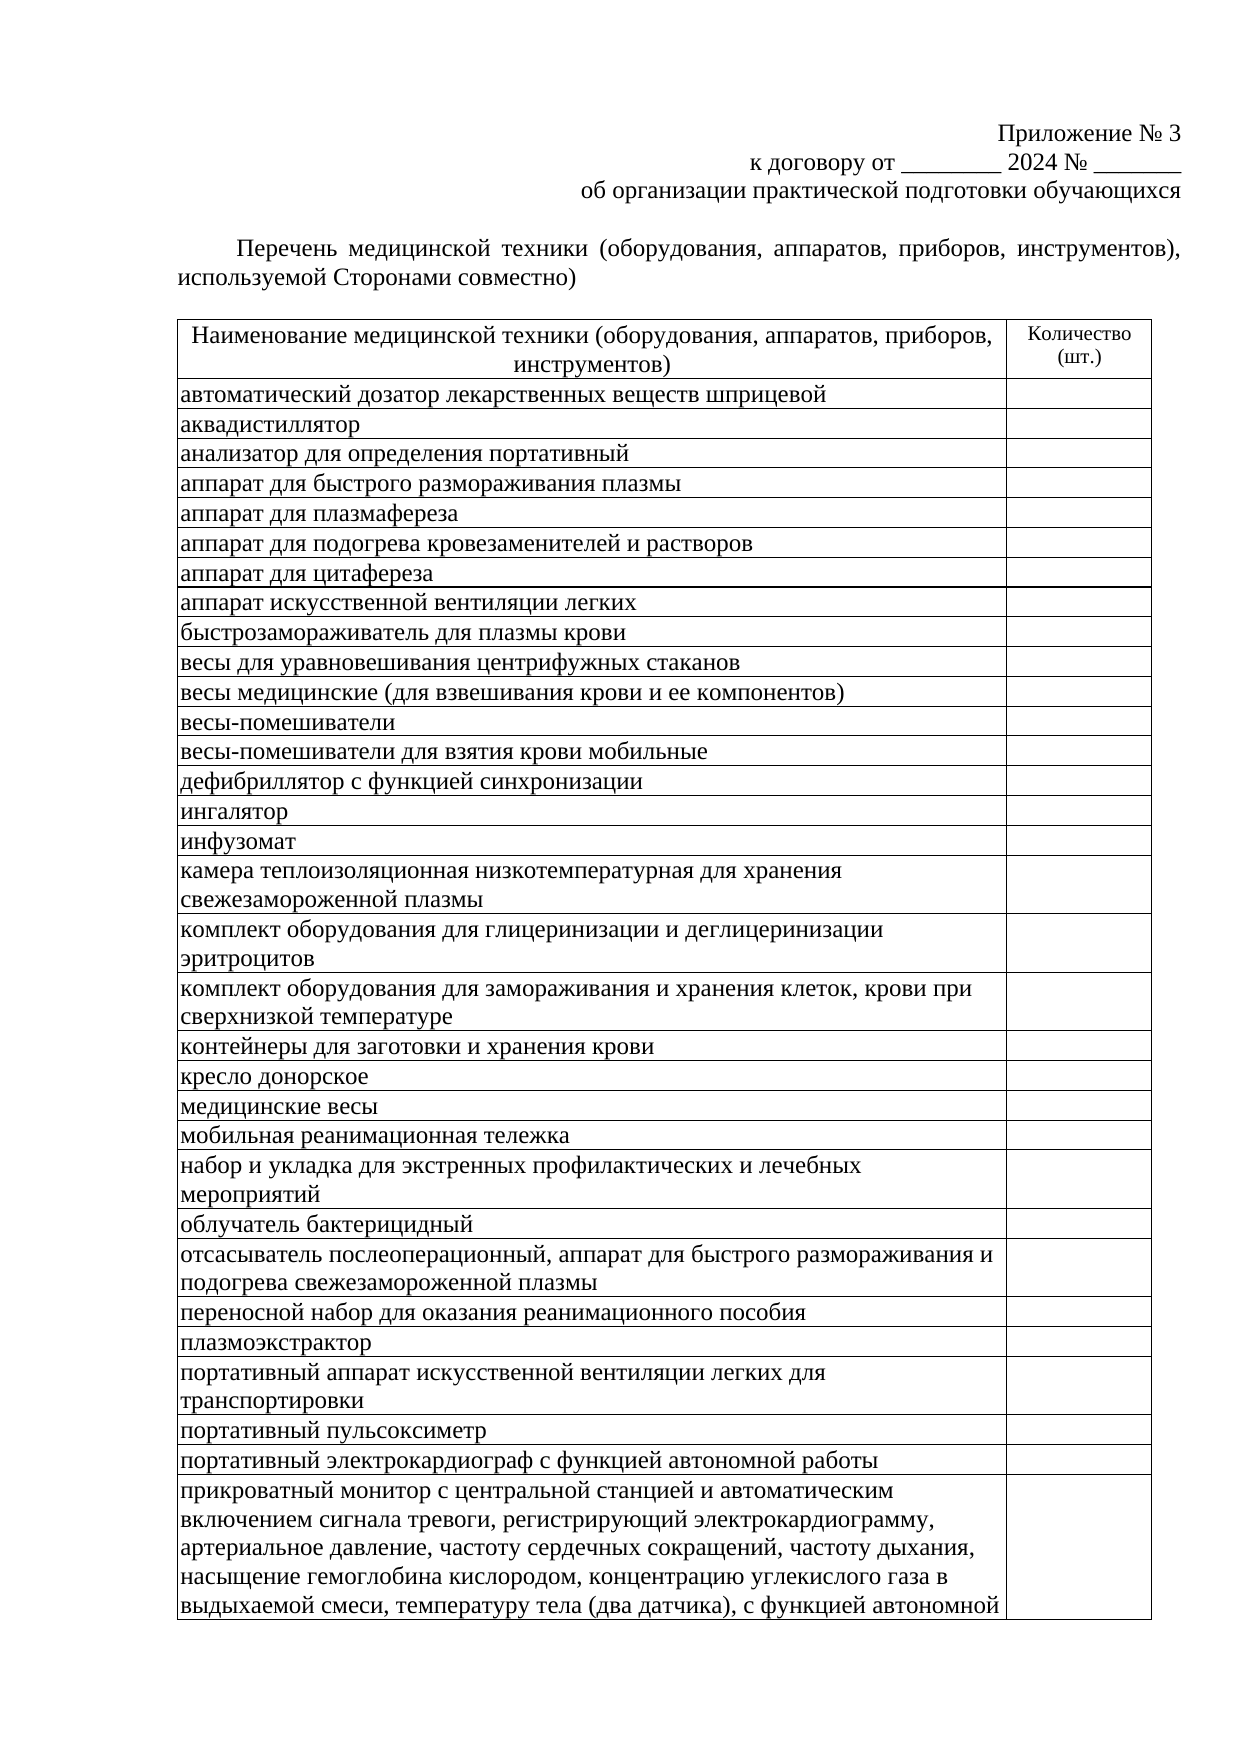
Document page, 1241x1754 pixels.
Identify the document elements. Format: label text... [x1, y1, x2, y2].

table_cell [1007, 914, 1151, 972]
table_cell кресло донорское [178, 1061, 1006, 1090]
table_cell [1007, 498, 1151, 527]
table_cell [1007, 1061, 1151, 1090]
table_cell анализатор для определения портативный [178, 439, 1006, 467]
table_cell [1007, 1121, 1151, 1149]
table_cell [1007, 1475, 1151, 1619]
table_cell [1007, 1415, 1151, 1444]
table_cell портативный электрокардиограф с функцией автономной работы [178, 1445, 1006, 1474]
table_cell [1007, 1445, 1151, 1474]
table_cell весы медицинские (для взвешивания крови и ее компонентов) [178, 677, 1006, 706]
table_cell [1007, 796, 1151, 825]
table_cell аппарат для цитафереза [178, 558, 1006, 586]
table_cell переносной набор для оказания реанимационного пособия [178, 1297, 1006, 1326]
table_cell портативный пульсоксиметр [178, 1415, 1006, 1444]
table_cell [1007, 1357, 1151, 1414]
table_cell [1007, 1209, 1151, 1238]
table_cell аппарат для быстрого размораживания плазмы [178, 468, 1006, 497]
table_cell аквадистиллятор [178, 409, 1006, 437]
table_cell дефибриллятор с функцией синхронизации [178, 766, 1006, 795]
table_cell ингалятор [178, 796, 1006, 825]
table_cell аппарат для подогрева кровезаменителей и растворов [178, 528, 1006, 557]
table_cell отсасыватель послеоперационный, аппарат для быстрого размораживания и подогрева свежезамороженной плазмы [178, 1239, 1006, 1296]
table_header Наименование медицинской техники (оборудования, аппаратов, приборов, инструментов) [178, 320, 1006, 378]
table_cell набор и укладка для экстренных профилактических и лечебных мероприятий [178, 1150, 1006, 1208]
table_header Количество (шт.) [1007, 320, 1151, 378]
table_cell камера теплоизоляционная низкотемпературная для хранения свежезамороженной плазмы [178, 856, 1006, 913]
text Перечень медицинской техники (оборудования, аппаратов, приборов, инструментов), используемой Сторонами совместно) [177, 233, 1181, 291]
table_cell [1007, 558, 1151, 586]
table_cell [1007, 468, 1151, 497]
table_cell [1007, 826, 1151, 854]
table_cell [1007, 677, 1151, 706]
table_cell [1007, 1239, 1151, 1296]
table_cell [1007, 1091, 1151, 1119]
table_cell комплект оборудования для замораживания и хранения клеток, крови при сверхнизкой температуре [178, 973, 1006, 1030]
text Приложение № 3 [177, 118, 1181, 147]
table_cell весы-помешиватели [178, 707, 1006, 735]
table_cell [1007, 647, 1151, 676]
table_cell комплект оборудования для глицеринизации и деглицеринизации эритроцитов [178, 914, 1006, 972]
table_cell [178, 1475, 1006, 1619]
text к договору от ________ 2024 № _______ [177, 147, 1181, 176]
table_cell облучатель бактерицидный [178, 1209, 1006, 1238]
table_cell [1007, 528, 1151, 557]
table_cell [1007, 379, 1151, 408]
table_cell [1007, 1297, 1151, 1326]
table_cell [1007, 856, 1151, 913]
table_cell [1007, 707, 1151, 735]
table_cell аппарат для плазмафереза [178, 498, 1006, 527]
table_cell [1007, 588, 1151, 616]
table_cell инфузомат [178, 826, 1006, 854]
table_cell [1007, 1327, 1151, 1356]
text об организации практической подготовки обучающихся [177, 176, 1181, 204]
table_cell весы для уравновешивания центрифужных стаканов [178, 647, 1006, 676]
table_cell [1007, 766, 1151, 795]
table_cell [1007, 736, 1151, 765]
table_cell [1007, 617, 1151, 646]
table_cell портативный аппарат искусственной вентиляции легких для транспортировки [178, 1357, 1006, 1414]
table_cell весы-помешиватели для взятия крови мобильные [178, 736, 1006, 765]
table_cell контейнеры для заготовки и хранения крови [178, 1031, 1006, 1060]
table_cell [1007, 409, 1151, 437]
table_cell аппарат искусственной вентиляции легких [178, 588, 1006, 616]
table_cell мобильная реанимационная тележка [178, 1121, 1006, 1149]
table_cell [1007, 973, 1151, 1030]
table_cell автоматический дозатор лекарственных веществ шприцевой [178, 379, 1006, 408]
table_cell [1007, 1031, 1151, 1060]
table_cell медицинские весы [178, 1091, 1006, 1119]
table_cell плазмоэкстрактор [178, 1327, 1006, 1356]
table_cell [1007, 439, 1151, 467]
table_cell быстрозамораживатель для плазмы крови [178, 617, 1006, 646]
table_cell [1007, 1150, 1151, 1208]
